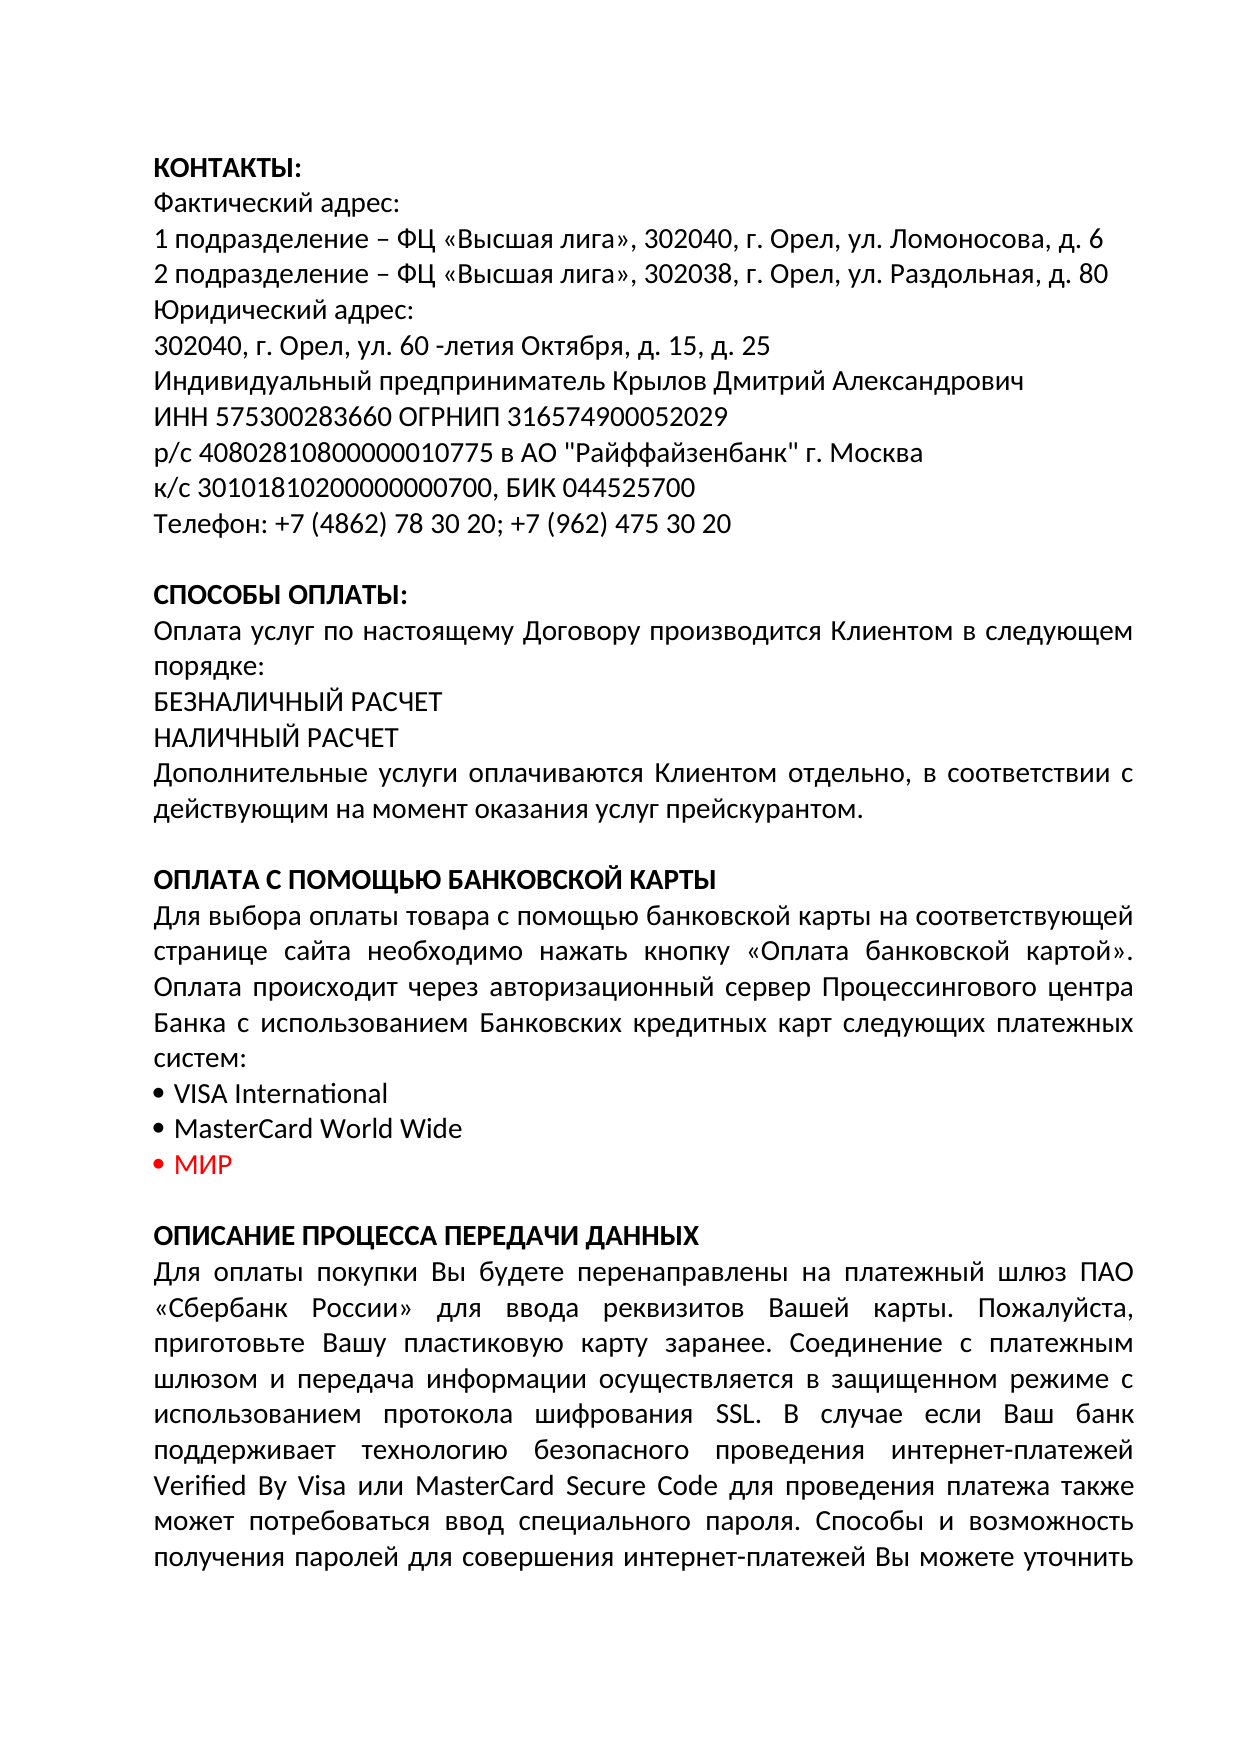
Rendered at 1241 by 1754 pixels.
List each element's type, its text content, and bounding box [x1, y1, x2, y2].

text Телефон: +7 (4862) 78 30 20; +7 (962) 475 30 20 [153, 505, 1135, 541]
list МИР [153, 1146, 1135, 1182]
list VISA International [153, 1075, 1135, 1111]
text Оплата услуг по настоящему Договору производится Клиентом в следующем порядке: [153, 612, 1135, 683]
text Дополнительные услуги оплачиваются Клиентом отдельно, в соответствии с действующим на момент оказания услуг прейскурантом. [153, 754, 1135, 826]
text Индивидуальный предприниматель Крылов Дмитрий Александрович [153, 362, 1135, 398]
subtitle СПОСОБЫ ОПЛАТЫ: [153, 576, 1135, 612]
subtitle ОПИСАНИЕ ПРОЦЕССА ПЕРЕДАЧИ ДАННЫХ [153, 1217, 1135, 1253]
text Юридический адрес: [153, 291, 1135, 327]
text к/с 30101810200000000700, БИК 044525700 [153, 469, 1135, 505]
text БЕЗНАЛИЧНЫЙ РАСЧЕТ [153, 683, 1135, 719]
subtitle КОНТАКТЫ: [153, 149, 1135, 184]
subtitle ОПЛАТА С ПОМОЩЬЮ БАНКОВСКОЙ КАРТЫ [153, 861, 1135, 897]
text Для выбора оплаты товара с помощью банковской карты на соответствующей странице сайта необходимо нажать кнопку «Оплата банковской картой». Оплата происходит через авторизационный сервер Процессингового центра Банка с использованием Банковских кредитных карт следующих платежных систем: [153, 897, 1135, 1075]
text 2 подразделение – ФЦ «Высшая лига», 302038, г. Орел, ул. Раздольная, д. 80 [153, 256, 1135, 291]
text р/с 40802810800000010775 в АО "Райффайзенбанк" г. Москва [153, 434, 1135, 469]
text Фактический адрес: [153, 184, 1135, 220]
text НАЛИЧНЫЙ РАСЧЕТ [153, 719, 1135, 754]
text 1 подразделение – ФЦ «Высшая лига», 302040, г. Орел, ул. Ломоносова, д. 6 [153, 220, 1135, 256]
text 302040, г. Орел, ул. 60 -летия Октября, д. 15, д. 25 [153, 327, 1135, 362]
text ИНН 575300283660 ОГРНИП 316574900052029 [153, 398, 1135, 434]
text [153, 1253, 1135, 1574]
list MasterCard World Wide [153, 1111, 1135, 1146]
